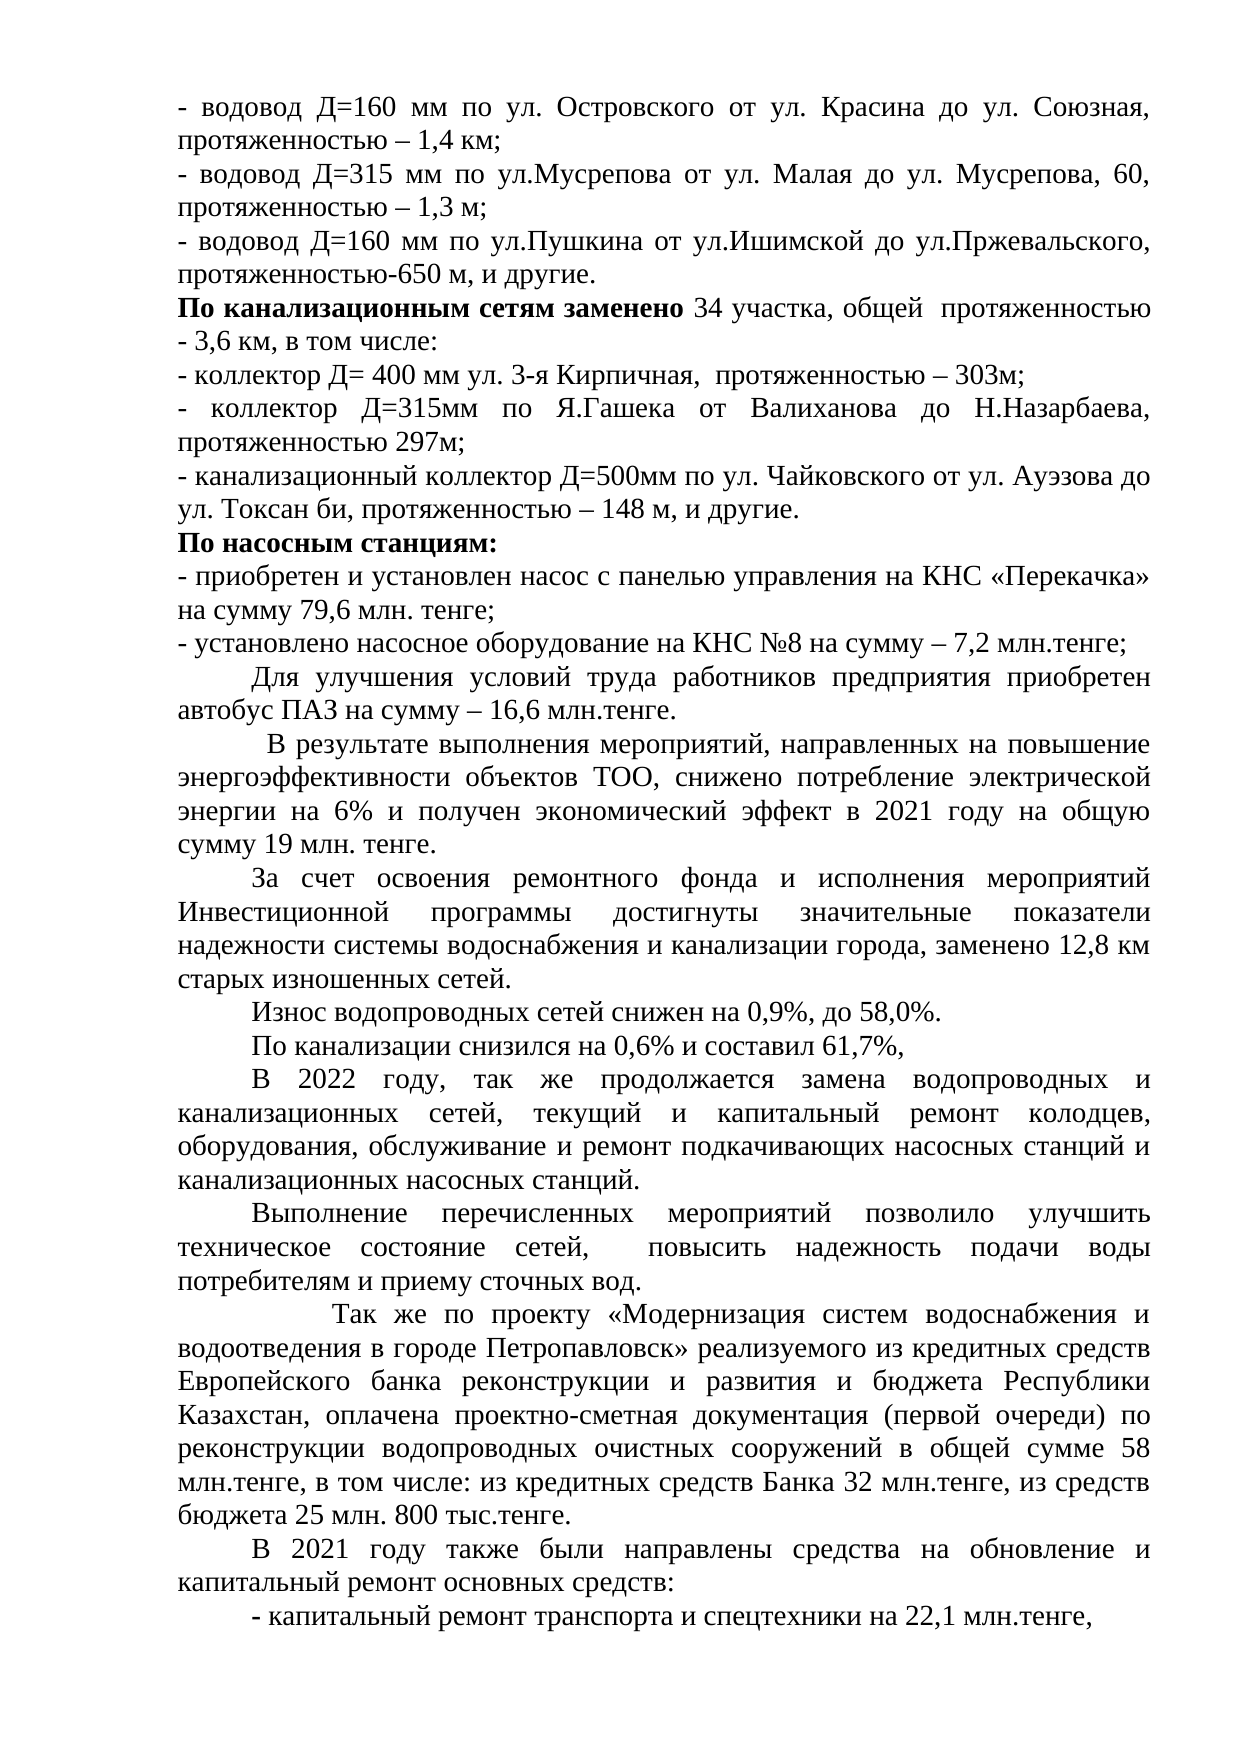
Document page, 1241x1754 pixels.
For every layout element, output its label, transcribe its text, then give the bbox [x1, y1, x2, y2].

text - водовод Д=160 мм по ул.Пушкина от ул.Ишимской до ул.Пржевальского, протяженностью-650 м, и другие. [177, 223, 1152, 290]
text По канализации снизился на 0,6% и составил 61,7%, [177, 1028, 1152, 1061]
text - приобретен и установлен насос с панелью управления на КНС «Перекачка» на сумму 79,6 млн. тенге; [177, 558, 1152, 625]
text - установлено насосное оборудование на КНС №8 на сумму – 7,2 млн.тенге; [177, 625, 1152, 659]
text - коллектор Д=315мм по Я.Гашека от Валиханова до Н.Назарбаева, протяженностью 297м; [177, 391, 1152, 458]
text Выполнение перечисленных мероприятий позволило улучшить техническое состояние сетей, повысить надежность подачи воды потребителям и приему сточных вод. [177, 1196, 1152, 1296]
text По насосным станциям: [177, 525, 1152, 558]
text B результате выполнения мероприятий, направленных на повышение энергоэффективности объектов ТОО, снижено потребление электрической энергии на 6% и получен экономический эффект в 2021 году на общую сумму 19 млн. тенге. [177, 726, 1152, 860]
text - канализационный коллектор Д=500мм по ул. Чайковского от ул. Ауэзова до ул. Токсан би, протяженностью – 148 м, и другие. [177, 458, 1152, 525]
text За счет освоения ремонтного фонда и исполнения мероприятий Инвестиционной программы достигнуты значительные показатели надежности системы водоснабжения и канализации города, заменено 12,8 км старых изношенных сетей. [177, 860, 1152, 994]
text Износ водопроводных сетей снижен на 0,9%, до 58,0%. [177, 994, 1152, 1028]
text Так же по проекту «Модернизация систем водоснабжения и водоотведения в городе Петропавловск» реализуемого из кредитных средств Европейского банка реконструкции и развития и бюджета Республики Казахстан, оплачена проектно-сметная документация (первой очереди) по реконструкции водопроводных очистных сооружений в общей сумме 58 млн.тенге, в том числе: из кредитных средств Банка 32 млн.тенге, из средств бюджета 25 млн. 800 тыс.тенге. [177, 1296, 1152, 1531]
text - водовод Д=160 мм по ул. Островского от ул. Красина до ул. Союзная, протяженностью – 1,4 км; [177, 89, 1152, 156]
text В 2022 году, так же продолжается замена водопроводных и канализационных сетей, текущий и капитальный ремонт колодцев, оборудования, обслуживание и ремонт подкачивающих насосных станций и канализационных насосных станций. [177, 1061, 1152, 1196]
text - коллектор Д= 400 мм ул. 3-я Кирпичная, протяженностью – 303м; [177, 357, 1152, 391]
text - водовод Д=315 мм по ул.Мусрепова от ул. Малая до ул. Мусрепова, 60, протяженностью – 1,3 м; [177, 156, 1152, 223]
text Для улучшения условий труда работников предприятия приобретен автобус ПАЗ на сумму – 16,6 млн.тенге. [177, 659, 1152, 726]
text В 2021 году также были направлены средства на обновление и капитальный ремонт основных средств: [177, 1531, 1152, 1598]
text - капитальный ремонт транспорта и спецтехники на 22,1 млн.тенге, [177, 1598, 1152, 1632]
text По канализационным сетям заменено 34 участка, общей протяженностью - 3,6 км, в том числе: [177, 290, 1152, 357]
